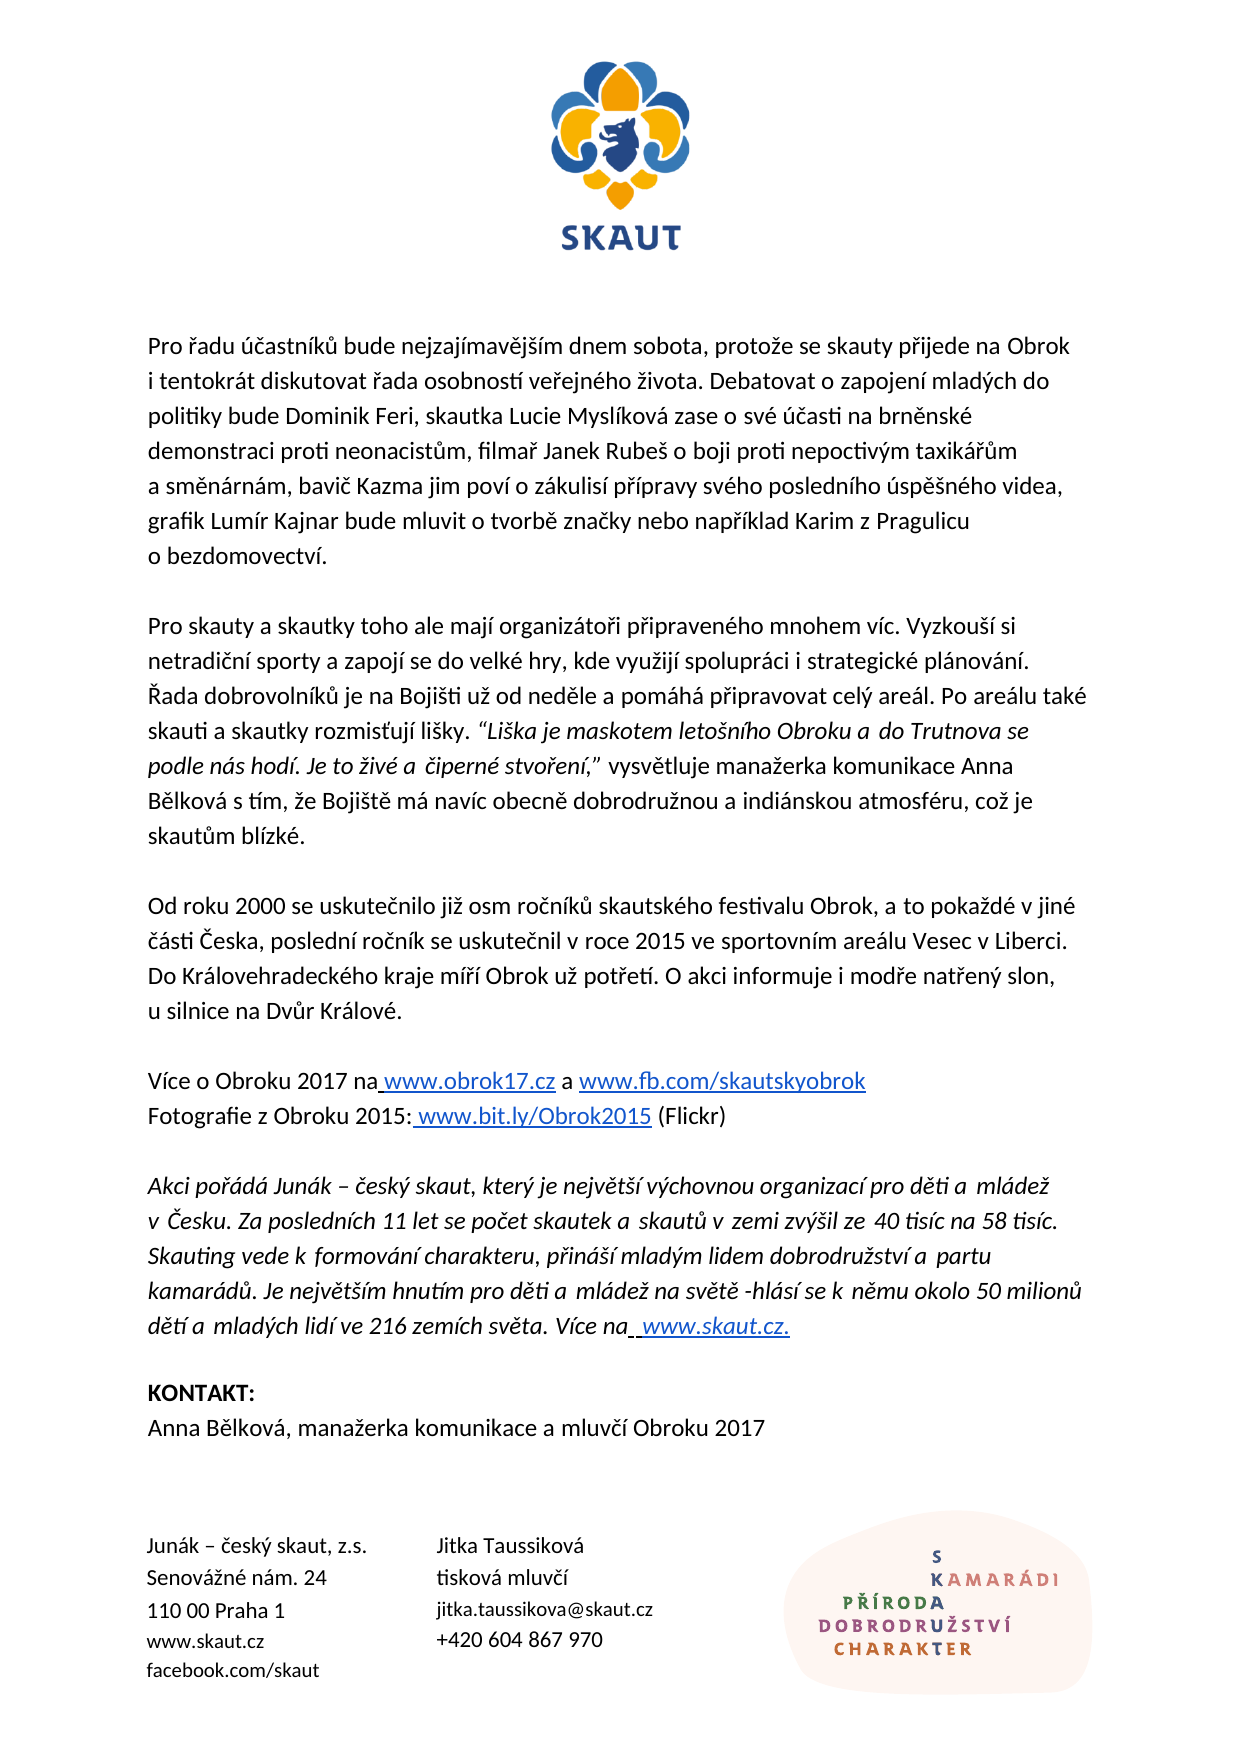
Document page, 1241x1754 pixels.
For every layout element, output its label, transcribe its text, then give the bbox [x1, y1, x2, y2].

text Anna Bělková, manažerka komunikace a mluvčí Obroku 2017 [148, 1412, 1092, 1443]
text Více o Obroku 2017 na www.obrok17.cz a www.fb.com/skautskyobrok [148, 1065, 1092, 1096]
text Pro řadu účastníků bude nejzajímavějším dnem sobota, protože se skauty přijede na Obrok i tentokrát diskutovat řada osobností veřejného života. Debatovat o zapojení mladých do politiky bude Dominik Feri, skautka Lucie Myslíková zase o své účasti na brněnské demonstraci proti neonacistům, filmař Janek Rubeš o boji proti nepoctivým taxikářům a směnárnám, bavič Kazma jim poví o zákulisí přípravy svého posledního úspěšného videa, grafik Lumír Kajnar bude mluvit o tvorbě značky nebo například Karim z Pragulicu o bezdomovectví. [148, 330, 1092, 571]
text Pro skauty a skautky toho ale mají organizátoři připraveného mnohem víc. Vyzkouší si netradiční sporty a zapojí se do velké hry, kde využijí spolupráci i strategické plánování. [148, 610, 1092, 676]
text Řada dobrovolníků je na Bojišti už od neděle a pomáhá připravovat celý areál. Po areálu také skauti a skautky rozmisťují lišky. “Liška je maskotem letošního Obroku a do Trutnova se podle nás hodí. Je to živé a čiperné stvoření,” vysvětluje manažerka komunikace Anna Bělková s tím, že Bojiště má navíc obecně dobrodružnou a indiánskou atmosféru, což je skautům blízké. [148, 680, 1092, 851]
text Fotografie z Obroku 2015: www.bit.ly/Obrok2015 (Flickr) [148, 1100, 1092, 1131]
text Akci pořádá Junák – český skaut, který je největší výchovnou organizací pro děti a mládež v Česku. Za posledních 11 let se počet skautek a skautů v zemi zvýšil ze 40 tisíc na 58 tisíc. Skauting vede k formování charakteru, přináší mladým lidem dobrodružství a partu kamarádů. Je největším hnutím pro děti a mládež na světě -hlásí se k němu okolo 50 milionů dětí a mladých lidí ve 216 zemích světa. Více na www.skaut.cz. [148, 1170, 1092, 1341]
picture [517, 58, 723, 254]
text Od roku 2000 se uskutečnilo již osm ročníků skautského festivalu Obrok, a to pokaždé v jiné části Česka, poslední ročník se uskutečnil v roce 2015 ve sportovním areálu Vesec v Liberci. Do Královehradeckého kraje míří Obrok už potřetí. O akci informuje i modře natřený slon, u silnice na Dvůr Králové. [148, 890, 1092, 1026]
text KONTAKT: [148, 1377, 1092, 1408]
